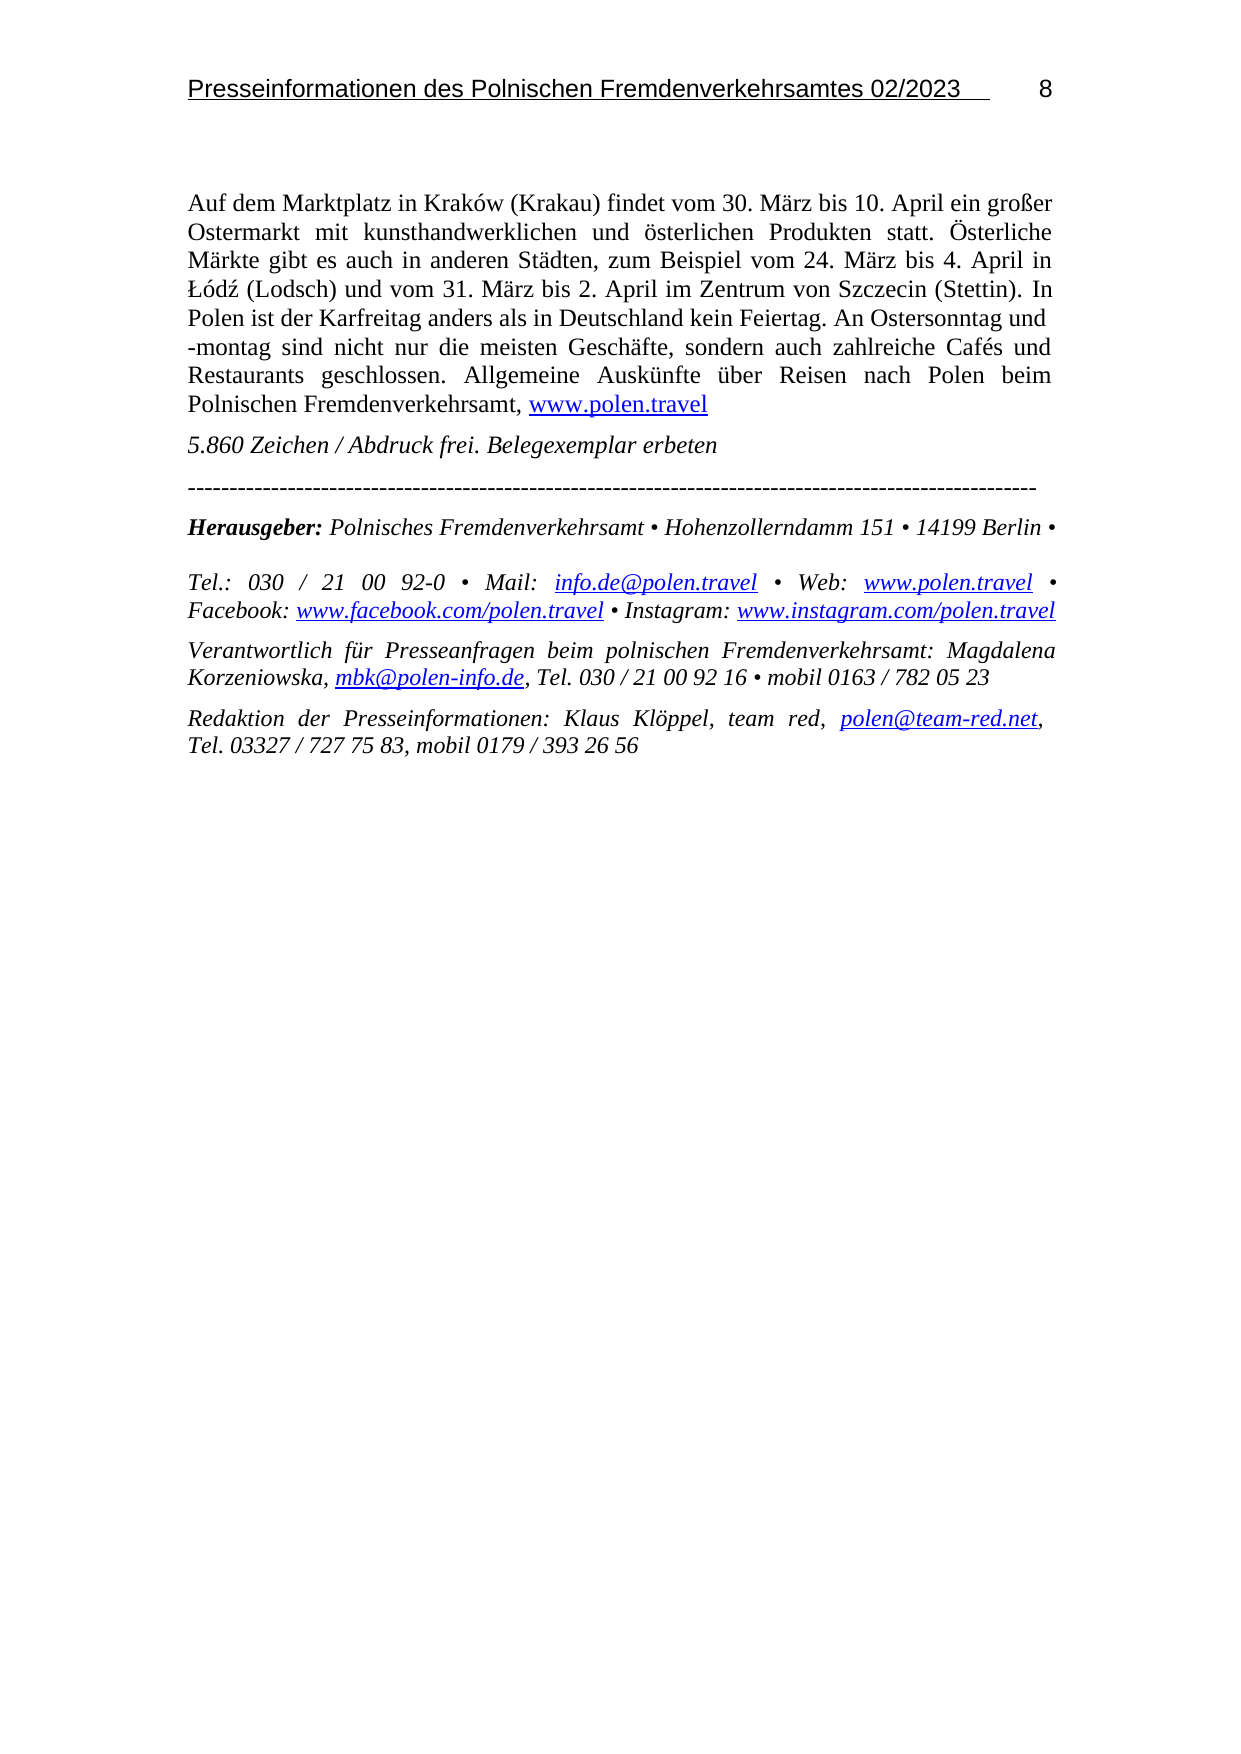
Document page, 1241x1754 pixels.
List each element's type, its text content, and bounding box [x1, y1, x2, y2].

text Herausgeber: Polnisches Fremdenverkehrsamt • Hohenzollerndamm 151 • 14199 Berlin • Tel.: 030 / 21 00 92-0 • Mail: info.de@polen.travel • Web: www.polen.travel • Facebook: www.facebook.com/polen.travel • Instagram: www.instagram.com/polen.travel [187, 513, 1059, 623]
text ------------------------------------------------------------------------------------------------------ [187, 472, 1053, 500]
text Verantwortlich für Presseanfragen beim polnischen Fremdenverkehrsamt: Magdalena Korzeniowska, mbk@polen-info.de, Tel. 030 / 21 00 92 16 • mobil 0163 / 782 05 23 [187, 636, 1059, 691]
text 5.860 Zeichen / Abdruck frei. Belegexemplar erbeten [187, 430, 1053, 459]
text Auf dem Marktplatz in Kraków (Krakau) findet vom 30. März bis 10. April ein großer Ostermarkt mit kunsthandwerklichen und österlichen Produkten statt. Österliche Märkte gibt es auch in anderen Städten, zum Beispiel vom 24. März bis 4. April in Łódź (Lodsch) und vom 31. März bis 2. April im Zentrum von Szczecin (Stettin). In Polen ist der Karfreitag anders als in Deutschland kein Feiertag. An Ostersonntag und -montag sind nicht nur die meisten Geschäfte, sondern auch zahlreiche Cafés und Restaurants geschlossen. Allgemeine Auskünfte über Reisen nach Polen beim Polnischen Fremdenverkehrsamt, www.polen.travel [187, 188, 1053, 418]
text Redaktion der Presseinformationen: Klaus Klöppel, team red, polen@team-red.net, Tel. 03327 / 727 75 83, mobil 0179 / 393 26 56 [187, 703, 1059, 759]
